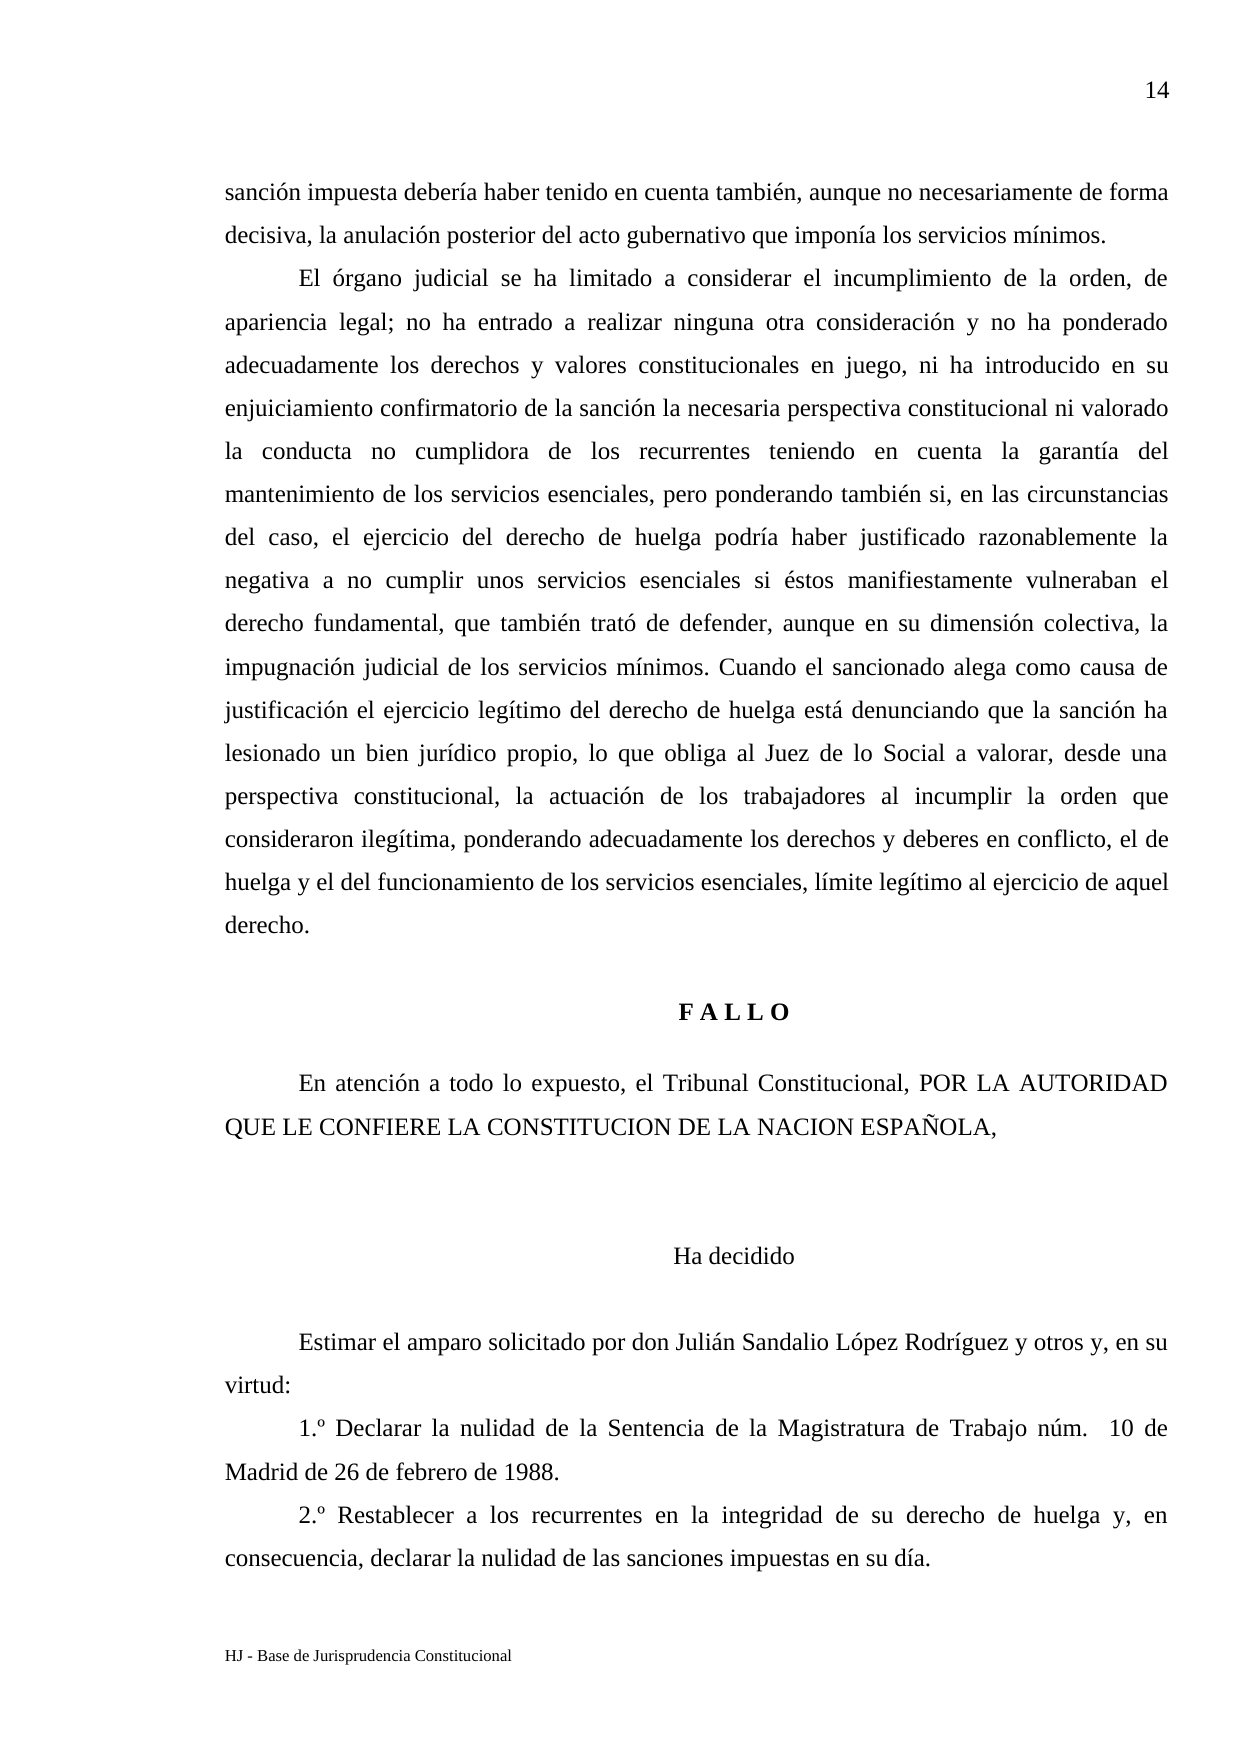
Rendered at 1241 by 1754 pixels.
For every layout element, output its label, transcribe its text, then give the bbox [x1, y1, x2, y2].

text 2.º Restablecer a los recurrentes en la integridad de su derecho de huelga y, en consecuencia, declarar la nulidad de las sanciones impuestas en su día. [224, 1500, 1169, 1572]
subtitle F A L L O [224, 997, 1169, 1025]
text En atención a todo lo expuesto, el Tribunal Constitucional, POR LA AUTORIDAD QUE LE CONFIERE LA CONSTITUCION DE LA NACION ESPAÑOLA, [224, 1068, 1169, 1140]
text Estimar el amparo solicitado por don Julián Sandalio López Rodríguez y otros y, en su virtud: [224, 1327, 1169, 1399]
text Ha decidido [224, 1241, 1169, 1270]
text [224, 177, 1169, 249]
text 1.º Declarar la nulidad de la Sentencia de la Magistratura de Trabajo núm. 10 de Madrid de 26 de febrero de 1988. [224, 1413, 1169, 1485]
text El órgano judicial se ha limitado a considerar el incumplimiento de la orden, de apariencia legal; no ha entrado a realizar ninguna otra consideración y no ha ponderado adecuadamente los derechos y valores constitucionales en juego, ni ha introducido en su enjuiciamiento confirmatorio de la sanción la necesaria perspectiva constitucional ni valorado la conducta no cumplidora de los recurrentes teniendo en cuenta la garantía del mantenimiento de los servicios esenciales, pero ponderando también si, en las circunstancias del caso, el ejercicio del derecho de huelga podría haber justificado razonablemente la negativa a no cumplir unos servicios esenciales si éstos manifiestamente vulneraban el derecho fundamental, que también trató de defender, aunque en su dimensión colectiva, la impugnación judicial de los servicios mínimos. Cuando el sancionado alega como causa de justificación el ejercicio legítimo del derecho de huelga está denunciando que la sanción ha lesionado un bien jurídico propio, lo que obliga al Juez de lo Social a valorar, desde una perspectiva constitucional, la actuación de los trabajadores al incumplir la orden que consideraron ilegítima, ponderando adecuadamente los derechos y deberes en conflicto, el de huelga y el del funcionamiento de los servicios esenciales, límite legítimo al ejercicio de aquel derecho. [224, 263, 1169, 939]
